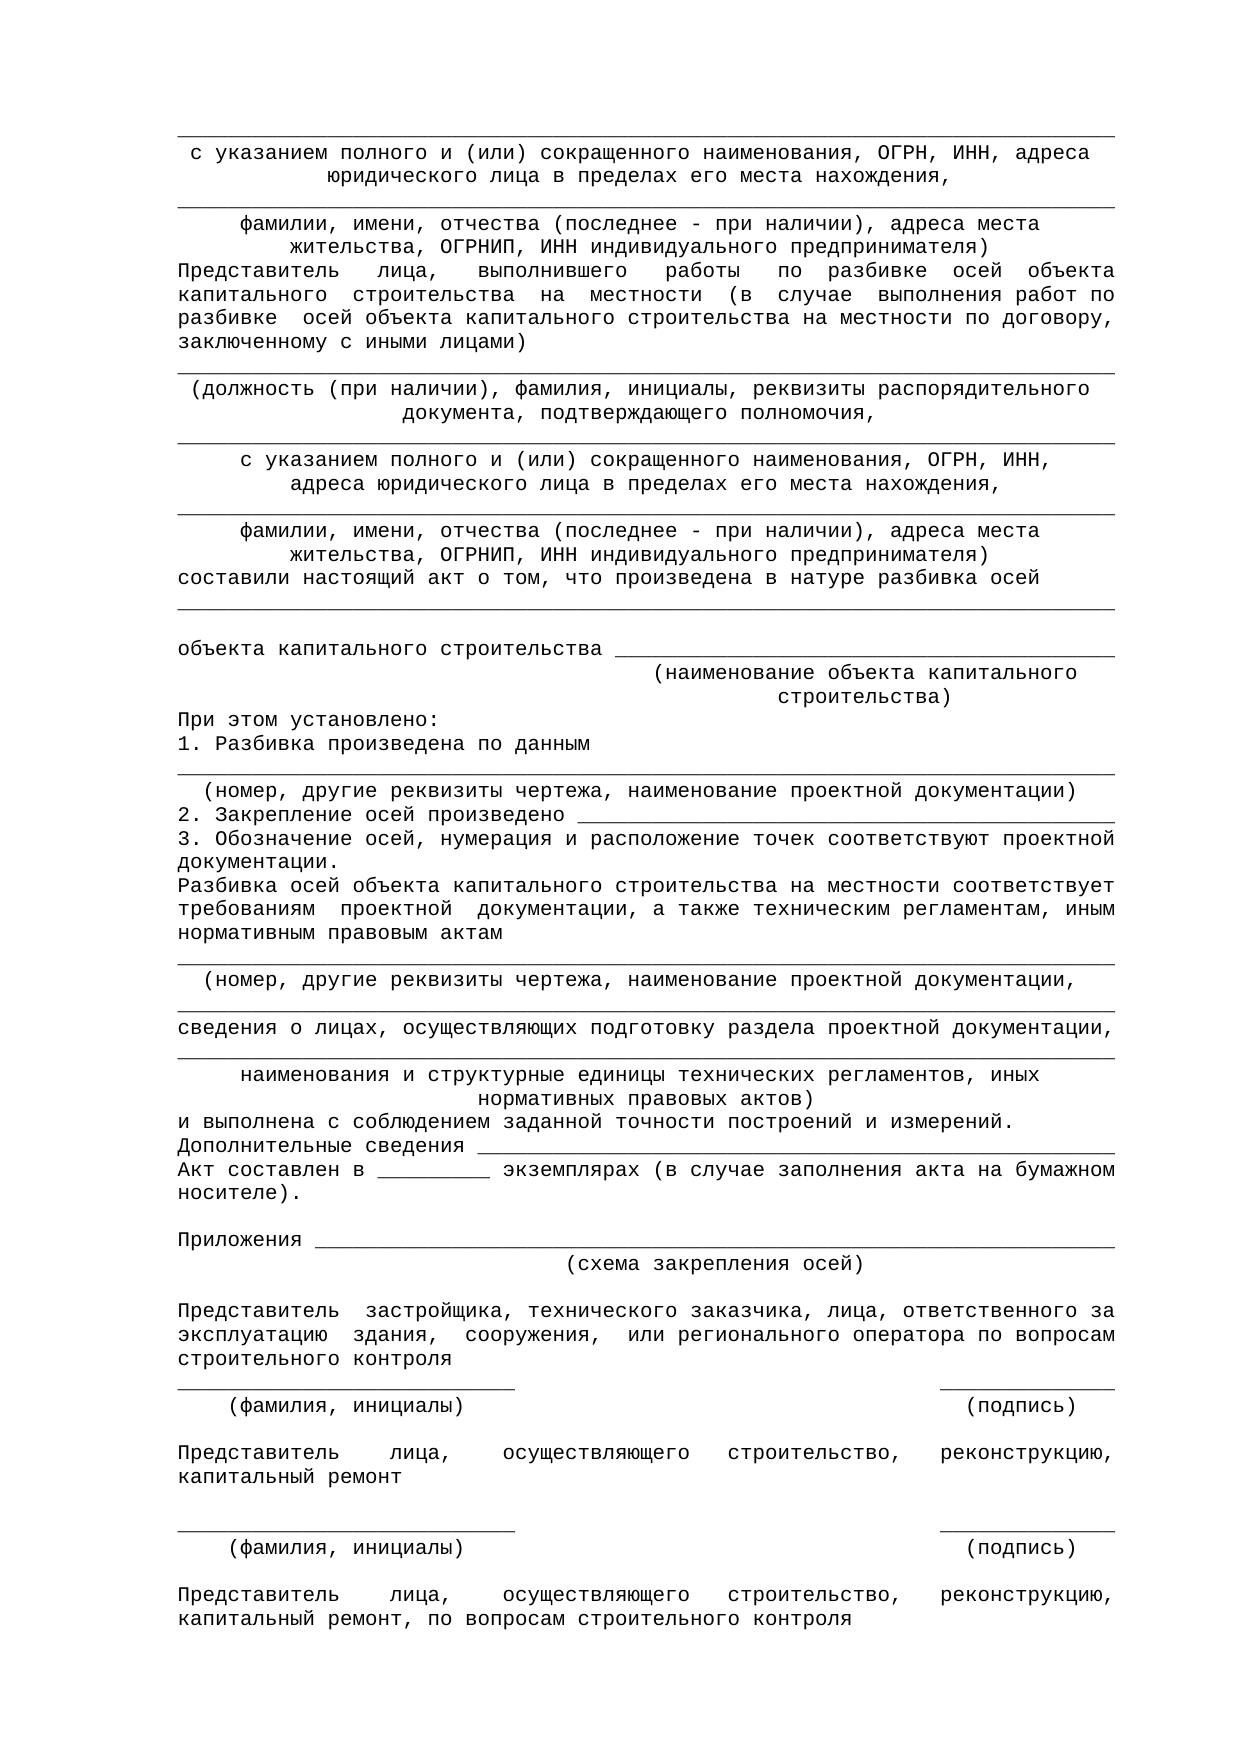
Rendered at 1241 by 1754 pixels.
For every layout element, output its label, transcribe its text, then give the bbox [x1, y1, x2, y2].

text фамилии, имени, отчества (последнее - при наличии), адреса места [177, 213, 1152, 236]
text капитального строительства на местности (в случае выполнения работ по [177, 284, 1152, 307]
text ___________________________________________________________________________ [177, 591, 1152, 615]
text объекта капитального строительства ________________________________________ [177, 638, 1152, 662]
text ___________________________________________________________________________ [177, 189, 1152, 213]
text ___________________________________________________________________________ [177, 993, 1152, 1017]
text ___________________________________________________________________________ [177, 354, 1152, 378]
text требованиям проектной документации, а также техническим регламентам, иным [177, 898, 1152, 922]
text (должность (при наличии), фамилия, инициалы, реквизиты распорядительного [177, 378, 1152, 402]
text (наименование объекта капитального [177, 662, 1152, 686]
text Представитель лица, осуществляющего строительство, реконструкцию, [177, 1442, 1152, 1466]
text (номер, другие реквизиты чертежа, наименование проектной документации) [177, 780, 1152, 804]
text Представитель застройщика, технического заказчика, лица, ответственного за [177, 1300, 1152, 1324]
text (схема закрепления осей) [177, 1253, 1152, 1277]
text строительства) [177, 686, 1152, 709]
text 1. Разбивка произведена по данным [177, 733, 1152, 757]
text эксплуатацию здания, сооружения, или регионального оператора по вопросам [177, 1324, 1152, 1348]
text разбивке осей объекта капитального строительства на местности по договору, [177, 307, 1152, 331]
text жительства, ОГРНИП, ИНН индивидуального предпринимателя) [177, 236, 1152, 260]
text Приложения ________________________________________________________________ [177, 1229, 1152, 1253]
text строительного контроля [177, 1348, 1152, 1371]
text жительства, ОГРНИП, ИНН индивидуального предпринимателя) [177, 544, 1152, 567]
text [177, 118, 1152, 142]
text наименования и структурные единицы технических регламентов, иных [177, 1064, 1152, 1088]
text ___________________________________________________________________________ [177, 426, 1152, 449]
text 2. Закрепление осей произведено ___________________________________________ [177, 804, 1152, 827]
text носителе). [177, 1182, 1152, 1206]
text ___________________________________________________________________________ [177, 496, 1152, 520]
text с указанием полного и (или) сокращенного наименования, ОГРН, ИНН, адреса [177, 142, 1152, 165]
text Дополнительные сведения ___________________________________________________ [177, 1135, 1152, 1158]
text заключенному с иными лицами) [177, 331, 1152, 354]
text адреса юридического лица в пределах его места нахождения, [177, 473, 1152, 496]
text Представитель лица, осуществляющего строительство, реконструкцию, [177, 1584, 1152, 1608]
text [177, 1513, 1152, 1537]
text и выполнена с соблюдением заданной точности построений и измерений. [177, 1111, 1152, 1135]
text (номер, другие реквизиты чертежа, наименование проектной документации, [177, 969, 1152, 993]
text капитальный ремонт [177, 1466, 1152, 1489]
text с указанием полного и (или) сокращенного наименования, ОГРН, ИНН, [177, 449, 1152, 473]
text нормативным правовым актам [177, 922, 1152, 946]
text (фамилия, инициалы) (подпись) [177, 1537, 1152, 1561]
text составили настоящий акт о том, что произведена в натуре разбивка осей [177, 567, 1152, 591]
text сведения о лицах, осуществляющих подготовку раздела проектной документации, [177, 1017, 1152, 1040]
text ___________________________________________________________________________ [177, 1040, 1152, 1064]
text ___________________________________________________________________________ [177, 757, 1152, 780]
text При этом установлено: [177, 709, 1152, 733]
text ___________________________________________________________________________ [177, 946, 1152, 969]
text юридического лица в пределах его места нахождения, [177, 165, 1152, 189]
text документации. [177, 851, 1152, 875]
text Акт составлен в _________ экземплярах (в случае заполнения акта на бумажном [177, 1158, 1152, 1182]
text нормативных правовых актов) [177, 1088, 1152, 1111]
text (фамилия, инициалы) (подпись) [177, 1395, 1152, 1419]
text капитальный ремонт, по вопросам строительного контроля [177, 1608, 1152, 1631]
text Разбивка осей объекта капитального строительства на местности соответствует [177, 875, 1152, 898]
text ___________________________ ______________ [177, 1371, 1152, 1395]
text Представитель лица, выполнившего работы по разбивке осей объекта [177, 260, 1152, 284]
text документа, подтверждающего полномочия, [177, 402, 1152, 426]
text фамилии, имени, отчества (последнее - при наличии), адреса места [177, 520, 1152, 544]
text 3. Обозначение осей, нумерация и расположение точек соответствуют проектной [177, 827, 1152, 851]
